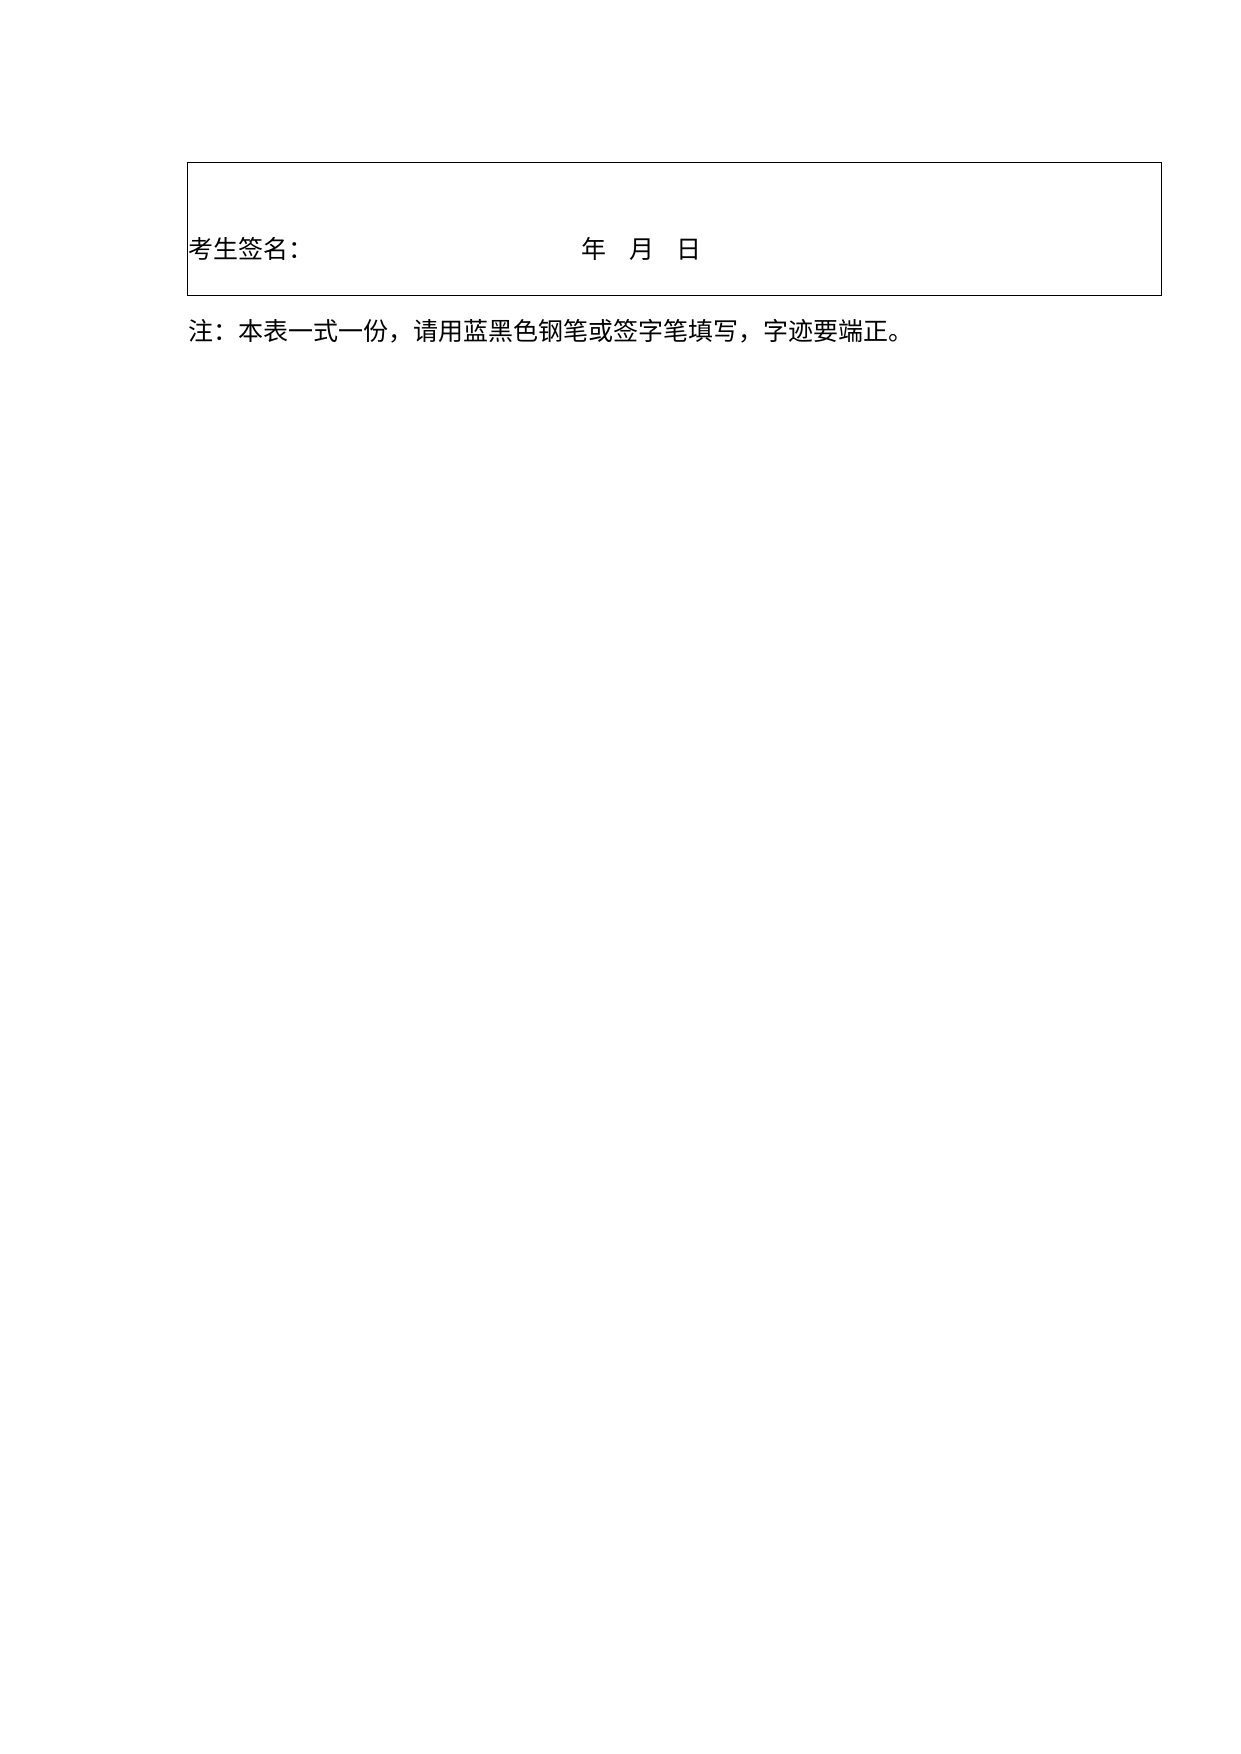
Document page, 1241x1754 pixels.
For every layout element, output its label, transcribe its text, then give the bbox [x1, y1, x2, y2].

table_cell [188, 163, 1161, 294]
table_cell 注：本表一式一份，请用蓝黑色钢笔或签字笔填写，字迹要端正。 [187, 296, 1161, 362]
